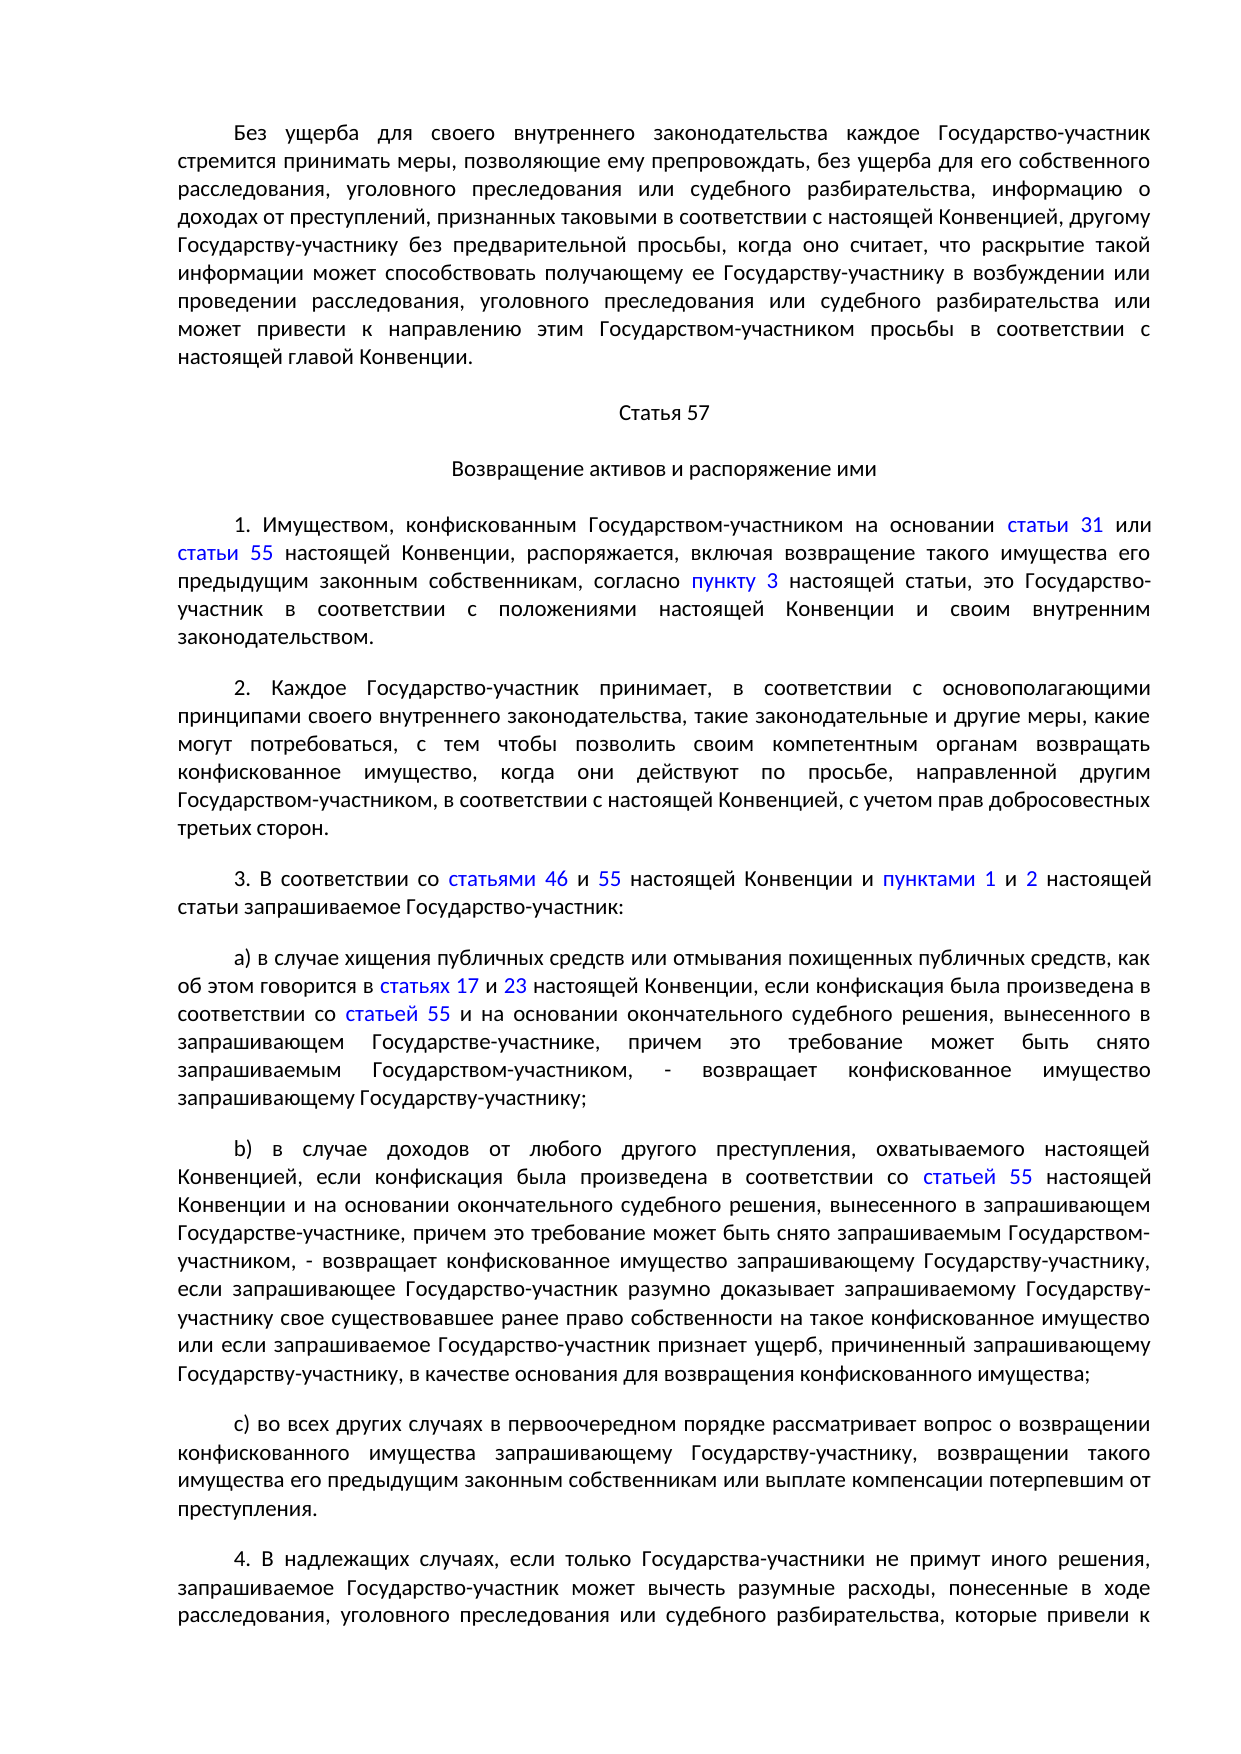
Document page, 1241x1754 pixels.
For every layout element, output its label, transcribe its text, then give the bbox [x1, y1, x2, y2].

text 3. В соответствии со статьями 46 и 55 настоящей Конвенции и пунктами 1 и 2 настоящей статьи запрашиваемое Государство-участник: [177, 864, 1152, 921]
text a) в случае хищения публичных средств или отмывания похищенных публичных средств, как об этом говорится в статьях 17 и 23 настоящей Конвенции, если конфискация была произведена в соответствии со статьей 55 и на основании окончательного судебного решения, вынесенного в запрашивающем Государстве-участнике, причем это требование может быть снято запрашиваемым Государством-участником, - возвращает конфискованное имущество запрашивающему Государству-участнику; [177, 943, 1152, 1112]
text Статья 57 [177, 398, 1152, 426]
text b) в случае доходов от любого другого преступления, охватываемого настоящей Конвенцией, если конфискация была произведена в соответствии со статьей 55 настоящей Конвенции и на основании окончательного судебного решения, вынесенного в запрашивающем Государстве-участнике, причем это требование может быть снято запрашиваемым Государством-участником, - возвращает конфискованное имущество запрашивающему Государству-участнику, если запрашивающее Государство-участник разумно доказывает запрашиваемому Государству-участнику свое существовавшее ранее право собственности на такое конфискованное имущество или если запрашиваемое Государство-участник признает ущерб, причиненный запрашивающему Государству-участнику, в качестве основания для возвращения конфискованного имущества; [177, 1134, 1152, 1387]
text Возвращение активов и распоряжение ими [177, 454, 1152, 482]
text Без ущерба для своего внутреннего законодательства каждое Государство-участник стремится принимать меры, позволяющие ему препровождать, без ущерба для его собственного расследования, уголовного преследования или судебного разбирательства, информацию о доходах от преступлений, признанных таковыми в соответствии с настоящей Конвенцией, другому Государству-участнику без предварительной просьбы, когда оно считает, что раскрытие такой информации может способствовать получающему ее Государству-участнику в возбуждении или проведении расследования, уголовного преследования или судебного разбирательства или может привести к направлению этим Государством-участником просьбы в соответствии с настоящей главой Конвенции. [177, 118, 1152, 370]
text 1. Имуществом, конфискованным Государством-участником на основании статьи 31 или статьи 55 настоящей Конвенции, распоряжается, включая возвращение такого имущества его предыдущим законным собственникам, согласно пункту 3 настоящей статьи, это Государство-участник в соответствии с положениями настоящей Конвенции и своим внутренним законодательством. [177, 510, 1152, 651]
text c) во всех других случаях в первоочередном порядке рассматривает вопрос о возвращении конфискованного имущества запрашивающему Государству-участнику, возвращении такого имущества его предыдущим законным собственникам или выплате компенсации потерпевшим от преступления. [177, 1409, 1152, 1522]
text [177, 1544, 1152, 1629]
text 2. Каждое Государство-участник принимает, в соответствии с основополагающими принципами своего внутреннего законодательства, такие законодательные и другие меры, какие могут потребоваться, с тем чтобы позволить своим компетентным органам возвращать конфискованное имущество, когда они действуют по просьбе, направленной другим Государством-участником, в соответствии с настоящей Конвенцией, с учетом прав добросовестных третьих сторон. [177, 673, 1152, 842]
